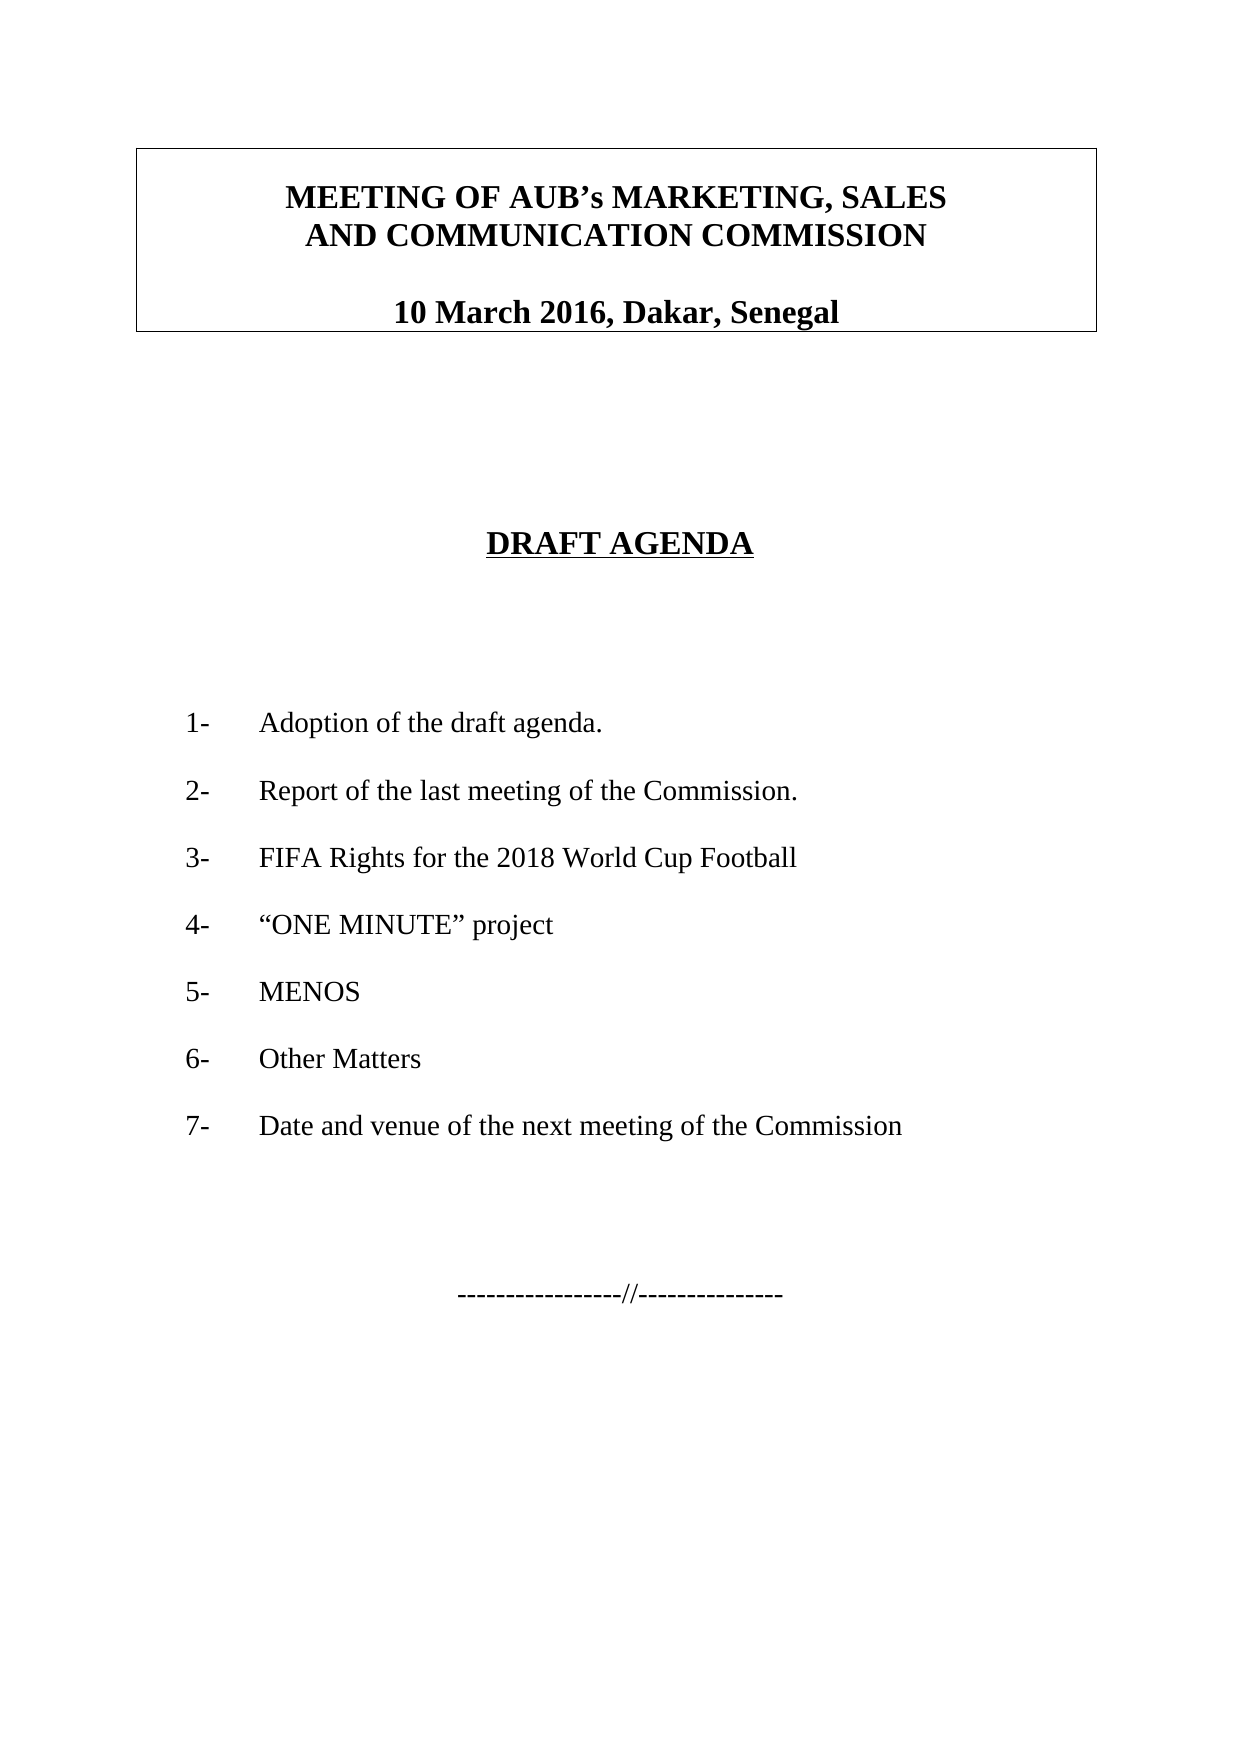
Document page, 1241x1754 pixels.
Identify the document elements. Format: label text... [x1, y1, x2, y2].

list “ONE MINUTE” project [185, 907, 1093, 940]
text DRAFT AGENDA [148, 523, 1093, 562]
list Adoption of the draft agenda. [185, 706, 1093, 739]
text -----------------//--------------- [148, 1276, 1093, 1309]
list MENOS [185, 974, 1093, 1007]
list Date and venue of the next meeting of the Commission [185, 1108, 1093, 1142]
list Report of the last meeting of the Commission. [185, 773, 1093, 806]
list Other Matters [185, 1041, 1093, 1074]
table_header MEETING OF AUB’s MARKETING, SALES AND COMMUNICATION COMMISSION 10 March 2016, Dakar, Senegal [137, 149, 1096, 331]
list FIFA Rights for the 2018 World Cup Football [185, 840, 1093, 873]
